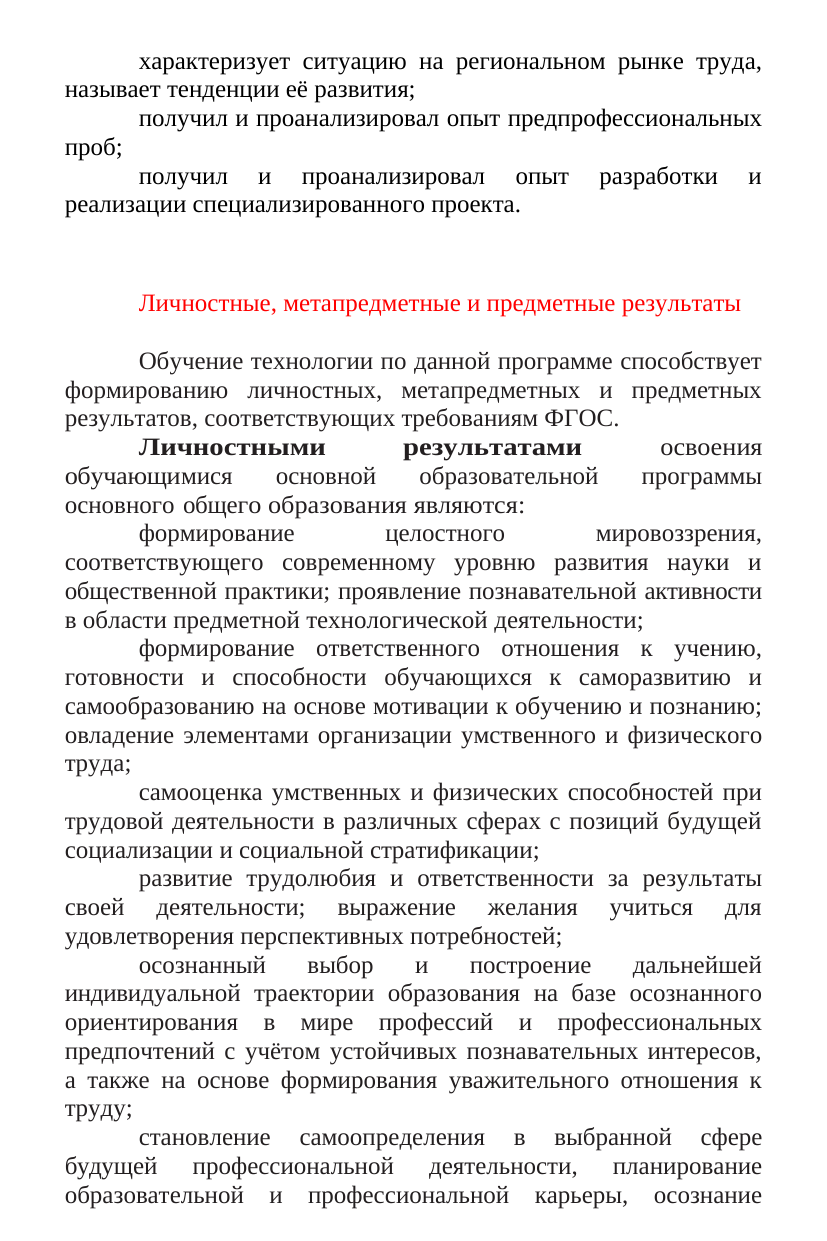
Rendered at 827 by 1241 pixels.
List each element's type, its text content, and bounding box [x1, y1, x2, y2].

text развитие трудолюбия и ответственности за результаты своей деятельности; выражение желания учиться для удовлетворения перспективных потребностей; [64, 863, 762, 950]
text Личностными результатами освоения обучающимися основной образовательной программы основного общего образования являются: [64, 432, 762, 518]
text получил и проанализировал опыт разработки и реализации специализированного проекта. [64, 161, 762, 218]
text формирование целостного мировоззрения, соответствующего современному уровню развития науки и общественной практики; проявление познавательной активности в области предметной технологической деятельности; [64, 518, 762, 633]
text Обучение технологии по данной программе способствует формированию личностных, метапредметных и предметных результатов, соответствующих требованиям ФГОС. [64, 346, 762, 432]
text самооценка умственных и физических способностей при трудовой деятельности в различных сферах с позиций будущей социализации и социальной стратификации; [64, 777, 762, 863]
text осознанный выбор и построение дальнейшей индивидуальной траектории образования на базе осознанного ориентирования в мире профессий и профессиональных предпочтений с учётом устойчивых познавательных интересов, а также на основе формирования уважительного отношения к труду; [64, 950, 762, 1122]
text получил и проанализировал опыт предпрофессиональных проб; [64, 103, 762, 161]
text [64, 1122, 762, 1208]
text характеризует ситуацию на региональном рынке труда, называет тенденции её развития; [64, 46, 762, 103]
text формирование ответственного отношения к учению, готовности и способности обучающихся к саморазвитию и самообразованию на основе мотивации к обучению и познанию; овладение элементами организации умственного и физического труда; [64, 633, 762, 777]
text Личностные, метапредметные и предметные результаты [64, 288, 762, 317]
